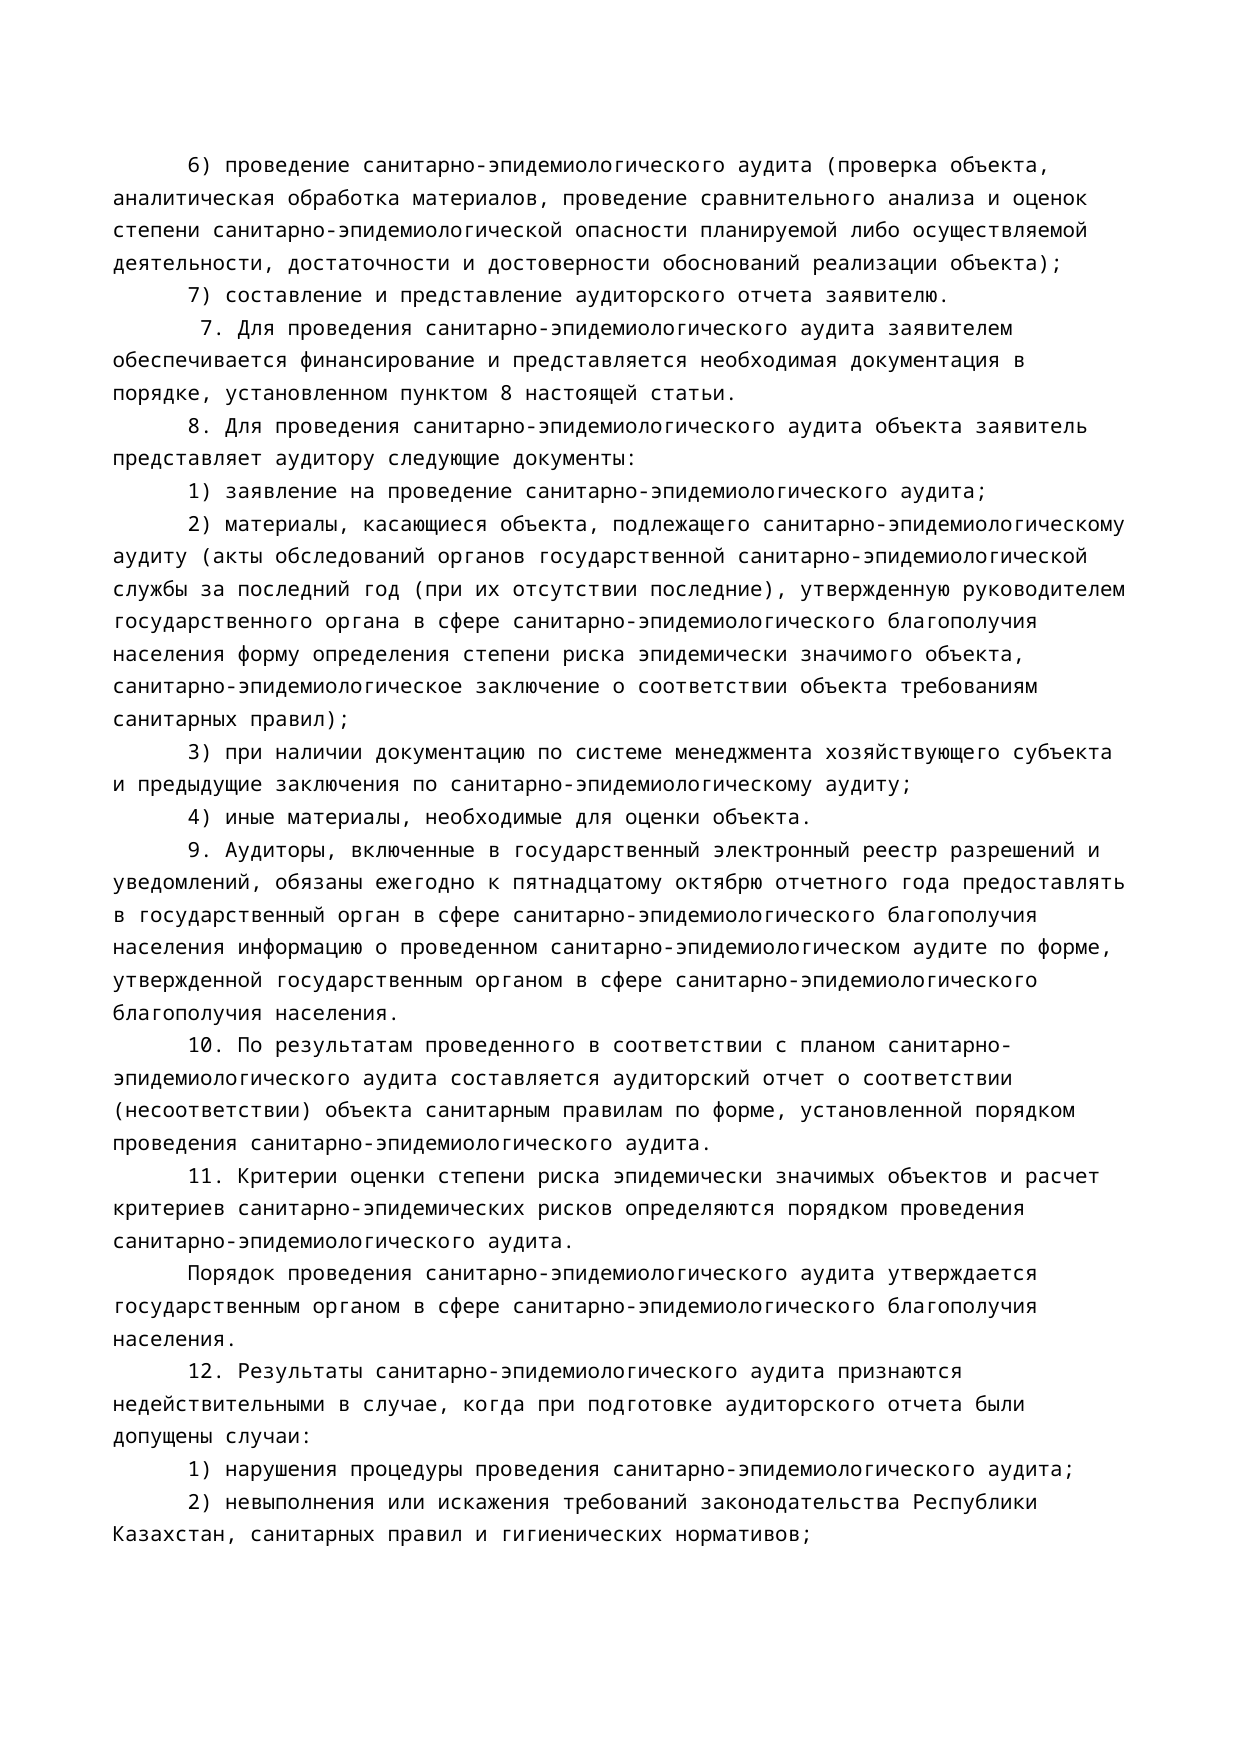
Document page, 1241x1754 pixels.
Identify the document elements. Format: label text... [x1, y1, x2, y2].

text 12. Результаты санитарно-эпидемиологического аудита признаются недействительными в случае, когда при подготовке аудиторского отчета были допущены случаи: [112, 1356, 1128, 1450]
text 11. Критерии оценки степени риска эпидемически значимых объектов и расчет критериев санитарно-эпидемических рисков определяются порядком проведения санитарно-эпидемиологического аудита. [112, 1161, 1128, 1254]
text 7. Для проведения санитарно-эпидемиологического аудита заявителем обеспечивается финансирование и представляется необходимая документация в порядке, установленном пунктом 8 настоящей статьи. [112, 313, 1128, 407]
text Порядок проведения санитарно-эпидемиологического аудита утверждается государственным органом в сфере санитарно-эпидемиологического благополучия населения. [112, 1258, 1128, 1352]
text 2) невыполнения или искажения требований законодательства Республики Казахстан, санитарных правил и гигиенических нормативов; [112, 1487, 1128, 1548]
text 4) иные материалы, необходимые для оценки объекта. [112, 802, 1128, 831]
text 1) заявление на проведение санитарно-эпидемиологического аудита; [112, 476, 1128, 504]
text 8. Для проведения санитарно-эпидемиологического аудита объекта заявитель представляет аудитору следующие документы: [112, 411, 1128, 472]
text 6) проведение санитарно-эпидемиологического аудита (проверка объекта, аналитическая обработка материалов, проведение сравнительного анализа и оценок степени санитарно-эпидемиологической опасности планируемой либо осуществляемой деятельности, достаточности и достоверности обоснований реализации объекта); [112, 150, 1128, 276]
text 10. По результатам проведенного в соответствии с планом санитарно-эпидемиологического аудита составляется аудиторский отчет о соответствии (несоответствии) объекта санитарным правилам по форме, установленной порядком проведения санитарно-эпидемиологического аудита. [112, 1030, 1128, 1157]
text 1) нарушения процедуры проведения санитарно-эпидемиологического аудита; [112, 1454, 1128, 1483]
text 7) составление и представление аудиторского отчета заявителю. [112, 280, 1128, 309]
text 3) при наличии документацию по системе менеджмента хозяйствующего субъекта и предыдущие заключения по санитарно-эпидемиологическому аудиту; [112, 737, 1128, 798]
text 9. Аудиторы, включенные в государственный электронный реестр разрешений и уведомлений, обязаны ежегодно к пятнадцатому октябрю отчетного года предоставлять в государственный орган в сфере санитарно-эпидемиологического благополучия населения информацию о проведенном санитарно-эпидемиологическом аудите по форме, утвержденной государственным органом в сфере санитарно-эпидемиологического благополучия населения. [112, 835, 1128, 1026]
text 2) материалы, касающиеся объекта, подлежащего санитарно-эпидемиологическому аудиту (акты обследований органов государственной санитарно-эпидемиологической службы за последний год (при их отсутствии последние), утвержденную руководителем государственного органа в сфере санитарно-эпидемиологического благополучия населения форму определения степени риска эпидемически значимого объекта, санитарно-эпидемиологическое заключение о соответствии объекта требованиям санитарных правил); [112, 509, 1128, 733]
